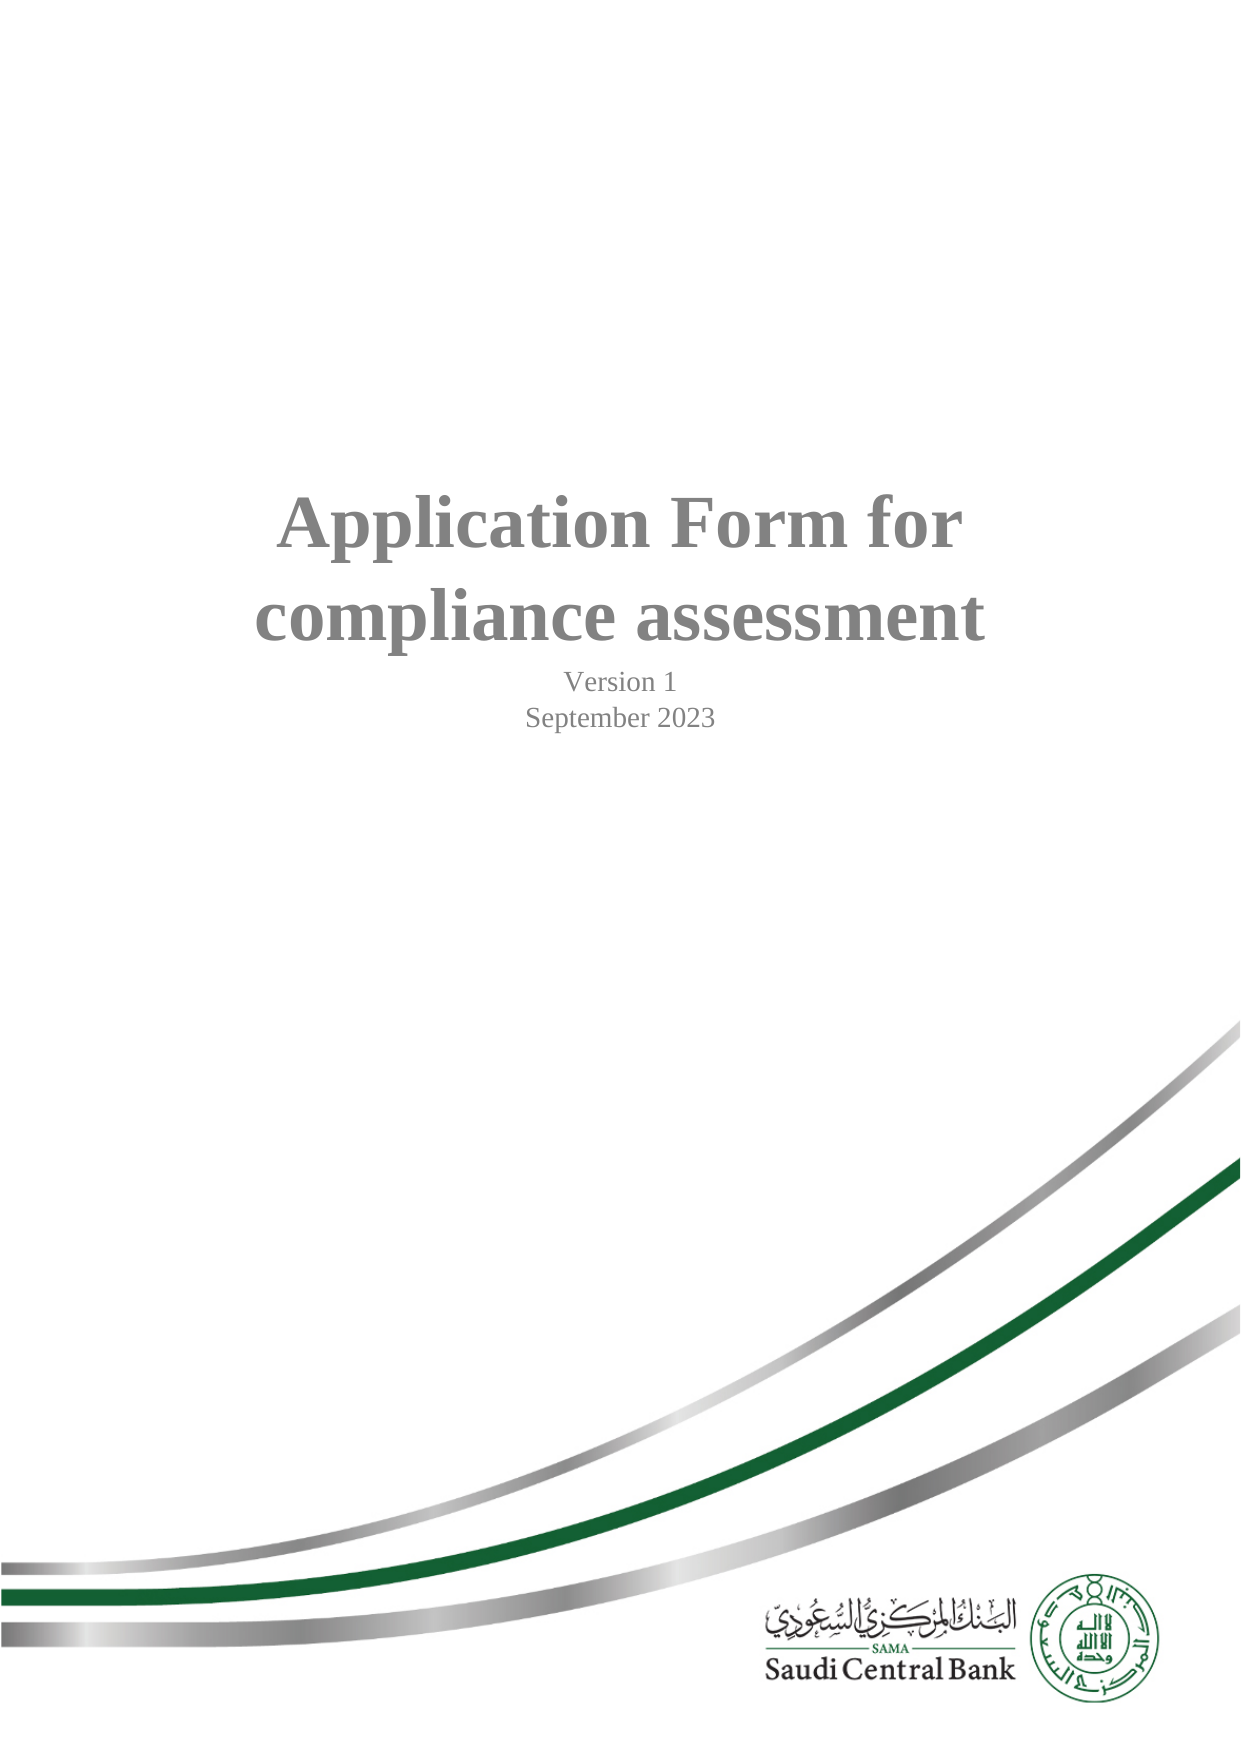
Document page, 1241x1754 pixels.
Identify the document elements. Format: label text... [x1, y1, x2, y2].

picture [1, 1007, 1241, 1754]
text September 2023 [105, 700, 1135, 733]
text Application Form for compliance assessment [105, 477, 1135, 657]
text Version 1 [105, 664, 1135, 697]
